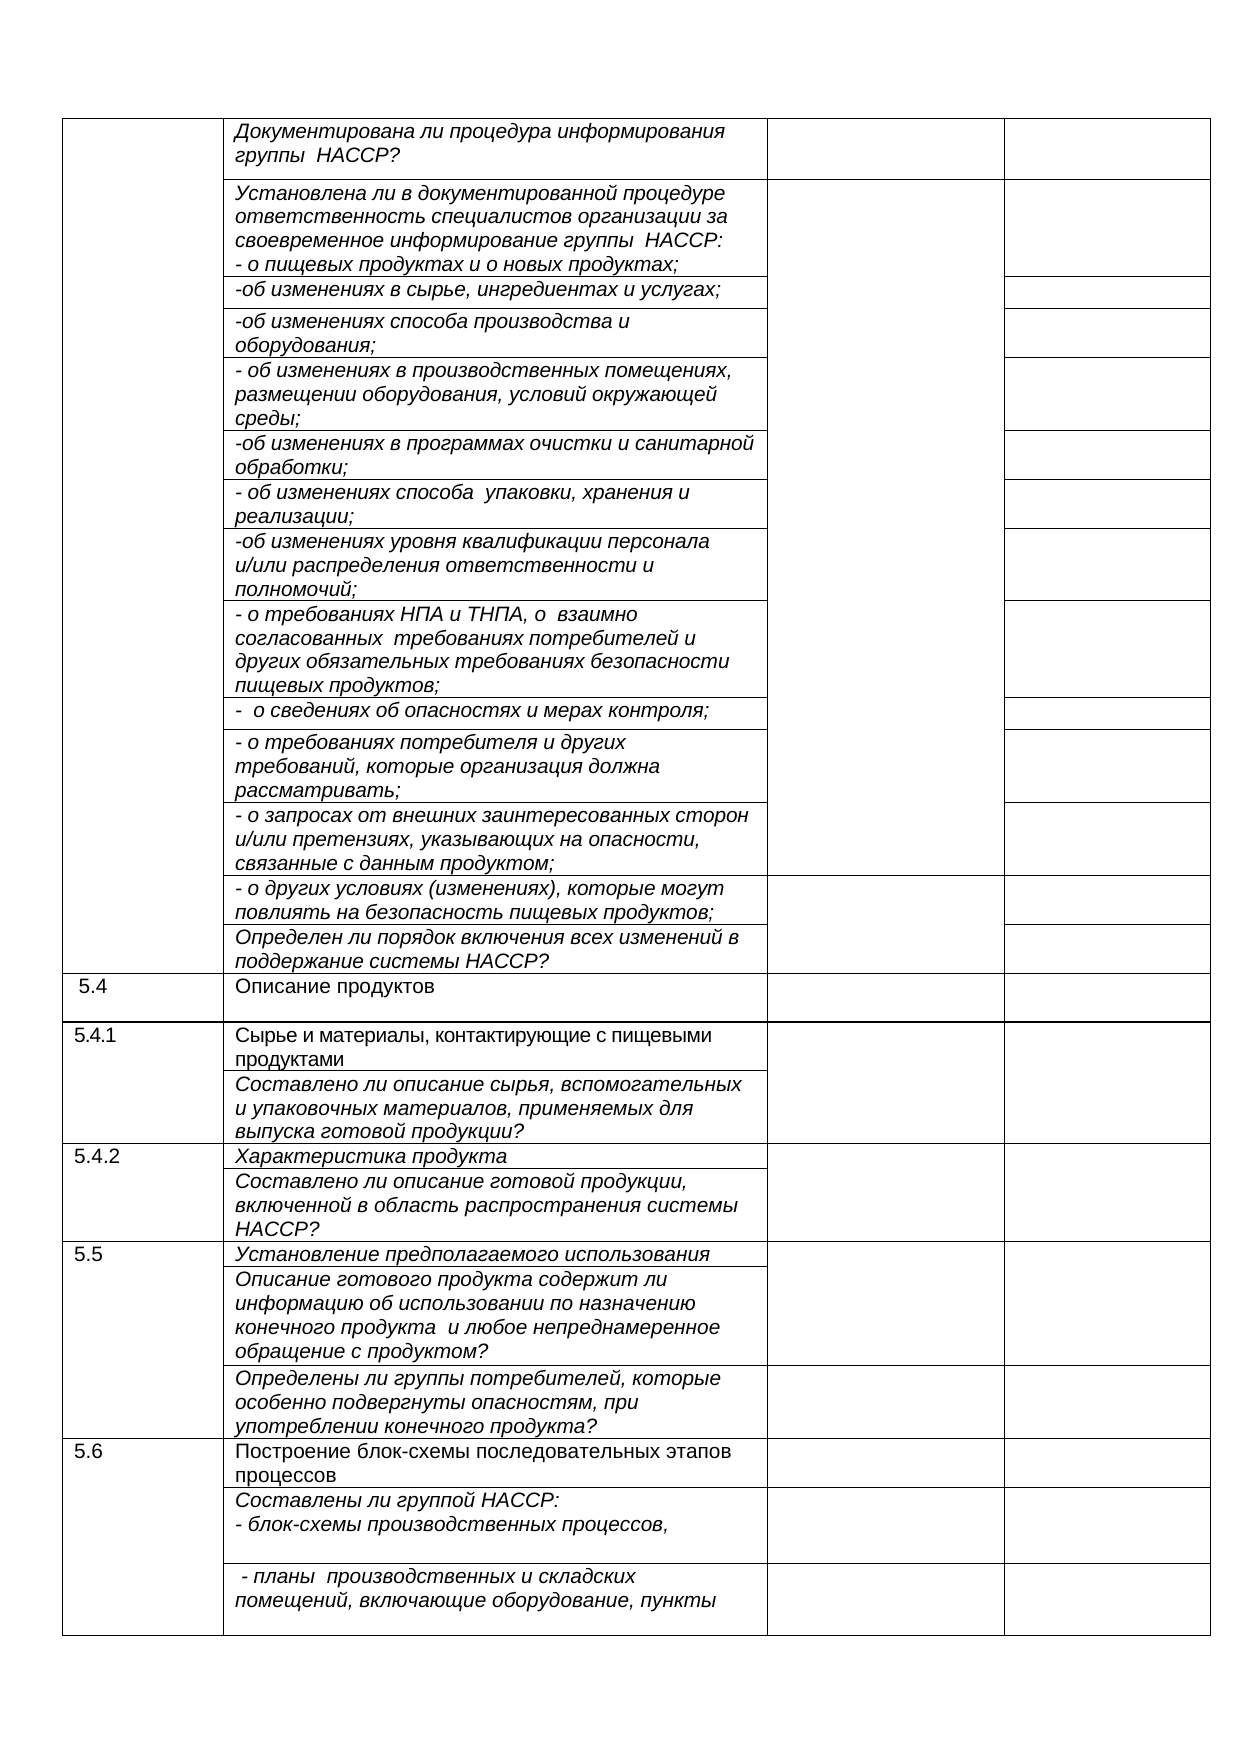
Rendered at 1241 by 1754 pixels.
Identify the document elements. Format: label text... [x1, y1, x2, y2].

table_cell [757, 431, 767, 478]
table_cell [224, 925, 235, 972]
table_cell [768, 974, 1004, 1021]
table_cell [224, 1564, 767, 1635]
table_cell 5.4 [63, 974, 223, 1021]
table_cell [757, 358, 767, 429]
table_cell [768, 180, 1004, 874]
table_cell [1005, 1144, 1210, 1241]
table_cell [1005, 925, 1210, 972]
table_cell [768, 1242, 1004, 1365]
table_cell [1005, 601, 1210, 697]
table_cell [1005, 1366, 1210, 1438]
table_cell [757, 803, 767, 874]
table_cell Построение блок-схемы последовательных этапов процессов [224, 1439, 767, 1487]
table_cell [768, 119, 1004, 179]
table_cell Составлены ли группой НАССР: - блок-схемы производственных процессов, [224, 1488, 767, 1563]
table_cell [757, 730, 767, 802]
table_cell [1005, 180, 1210, 276]
table_cell [768, 1144, 1004, 1241]
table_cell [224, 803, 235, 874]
table_cell Установление предполагаемого использования [224, 1242, 767, 1266]
table_cell [1005, 480, 1210, 527]
table_cell Составлено ли описание готовой продукции, включенной в область распространения системы НАССР? [224, 1169, 767, 1241]
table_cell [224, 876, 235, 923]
table_cell [768, 1023, 1004, 1143]
table_cell [1005, 1564, 1210, 1635]
table_cell Документирована ли процедура информирования группы НАССР? [224, 119, 767, 179]
table_cell Составлено ли описание сырья, вспомогательных и упаковочных материалов, применяемых для выпуска готовой продукции? [224, 1071, 767, 1143]
table_cell Определены ли группы потребителей, которые особенно подвергнуты опасностям, при употреблении конечного продукта? [224, 1366, 767, 1438]
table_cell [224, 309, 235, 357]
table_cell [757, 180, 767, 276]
table_cell [1005, 730, 1210, 802]
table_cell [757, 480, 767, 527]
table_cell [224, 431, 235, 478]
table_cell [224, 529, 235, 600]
table_cell [1005, 876, 1210, 923]
table_cell [1005, 1488, 1210, 1563]
table_cell [1005, 803, 1210, 874]
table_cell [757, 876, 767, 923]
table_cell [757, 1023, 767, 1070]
table_cell [1005, 1023, 1210, 1143]
table_cell [768, 1488, 1004, 1563]
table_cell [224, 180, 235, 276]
table_cell 5.4.1 [63, 1023, 223, 1143]
table_cell [768, 876, 1004, 972]
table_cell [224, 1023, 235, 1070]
table_cell [768, 1366, 1004, 1438]
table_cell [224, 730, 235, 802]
table_cell [1005, 358, 1210, 429]
table_cell [1005, 119, 1210, 179]
table_cell 5.4.2 [63, 1144, 223, 1241]
table_cell Описание готового продукта содержит ли информацию об использовании по назначению конечного продукта и любое непреднамеренное обращение с продуктом? [224, 1267, 767, 1365]
table_cell Характеристика продукта [224, 1144, 767, 1168]
table_cell [1005, 309, 1210, 357]
table_cell -об изменениях в сырье, ингредиентах и услугах; [224, 277, 767, 308]
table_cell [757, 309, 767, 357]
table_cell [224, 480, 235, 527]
table_cell [1005, 974, 1210, 1021]
table_cell [768, 1439, 1004, 1487]
table_cell [1005, 1439, 1210, 1487]
table_cell [1005, 1242, 1210, 1365]
table_cell 5.5 [63, 1242, 223, 1438]
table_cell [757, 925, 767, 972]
table_cell 5.6 [63, 1439, 223, 1635]
table_cell [768, 1564, 1004, 1635]
table_cell [1005, 277, 1210, 308]
table_cell [1005, 431, 1210, 478]
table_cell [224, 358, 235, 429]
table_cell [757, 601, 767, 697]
table_cell - о сведениях об опасностях и мерах контроля; [224, 698, 767, 729]
table_cell [1005, 698, 1210, 729]
table_cell [1005, 529, 1210, 600]
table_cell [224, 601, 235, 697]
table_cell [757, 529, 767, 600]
